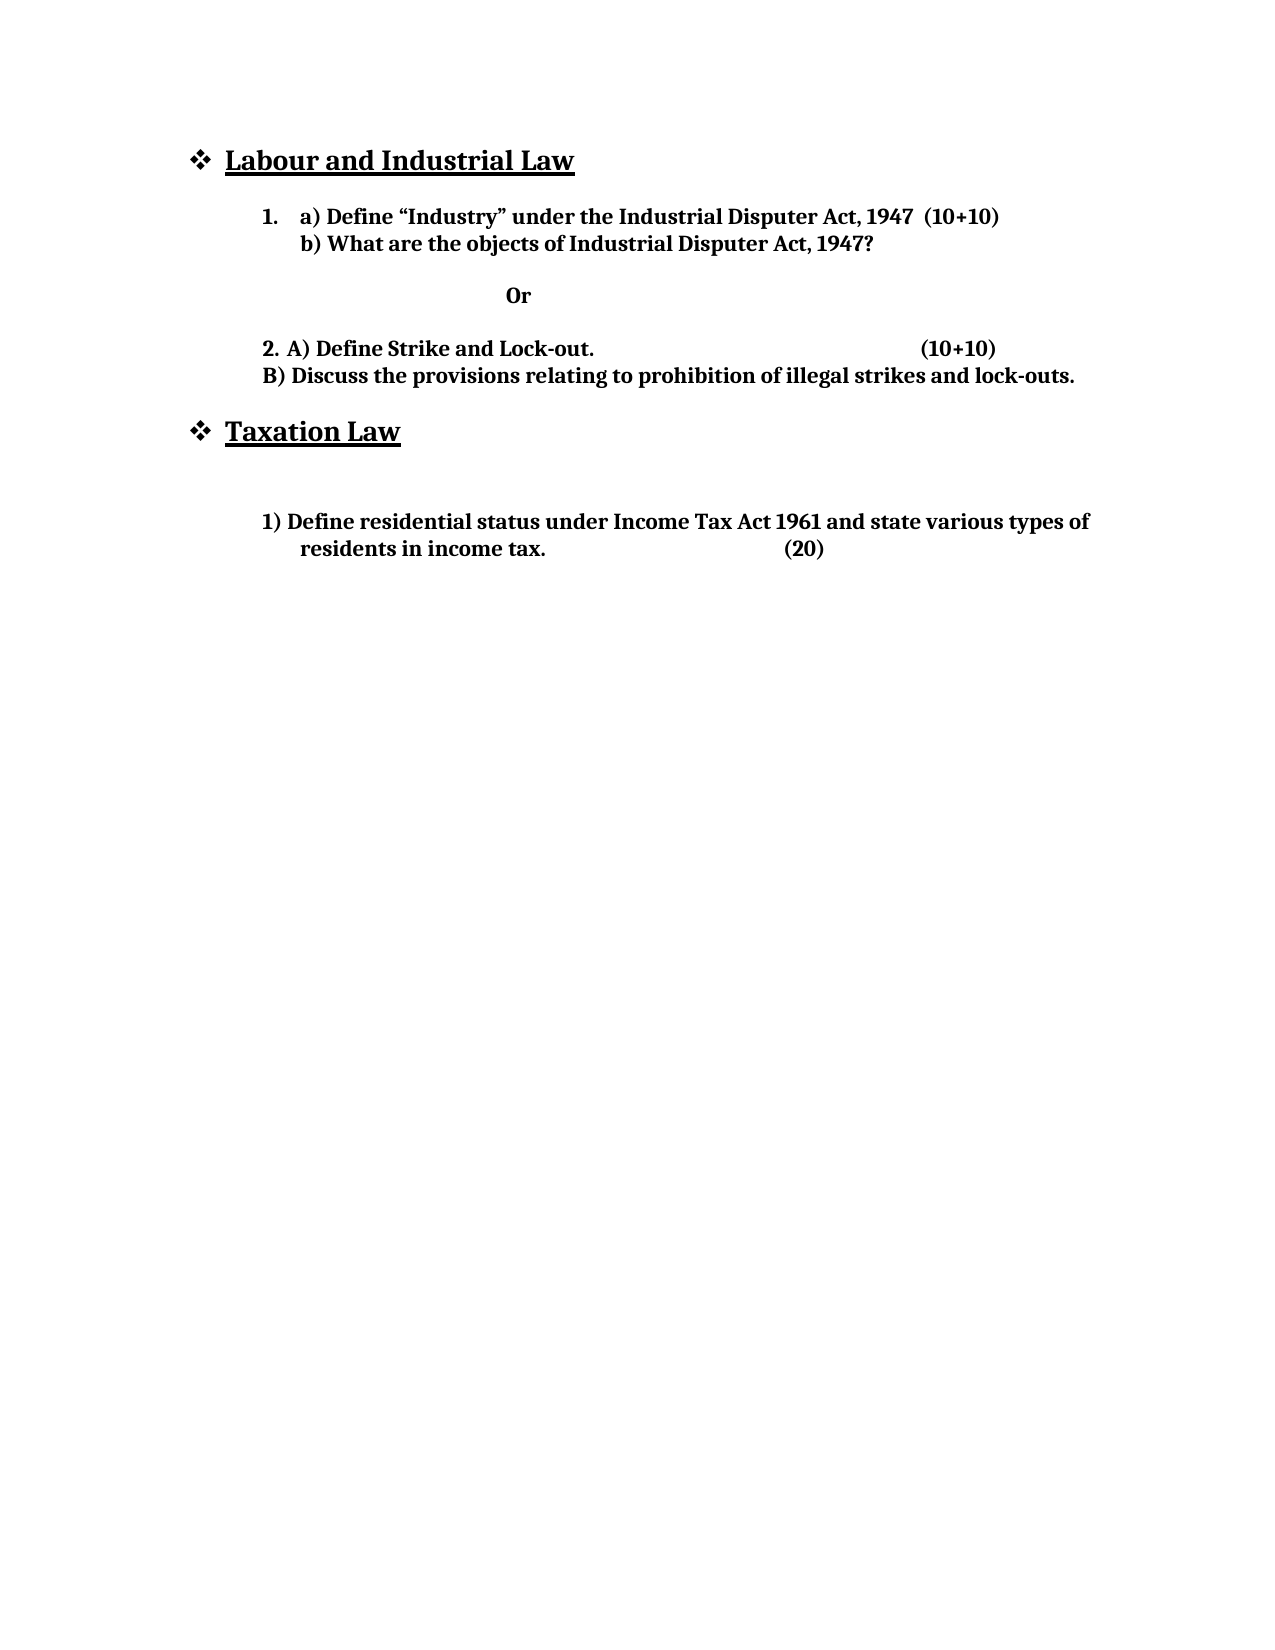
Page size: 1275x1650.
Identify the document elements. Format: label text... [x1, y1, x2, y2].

text Or [276, 283, 760, 309]
list a) Define “Industry” under the Industrial Disputer Act, 1947 (10+10) [262, 204, 1135, 230]
text b) What are the objects of Industrial Disputer Act, 1947? [300, 231, 1135, 257]
list A) Define Strike and Lock-out. (10+10) [262, 336, 1135, 362]
subtitle Taxation Law [187, 415, 1135, 449]
text B) Discuss the provisions relating to prohibition of illegal strikes and lock-outs. [262, 362, 1135, 389]
subtitle Labour and Industrial Law [187, 144, 1135, 177]
text 1) Define residential status under Income Tax Act 1961 and state various types of residents in income tax. (20) [262, 509, 1101, 562]
